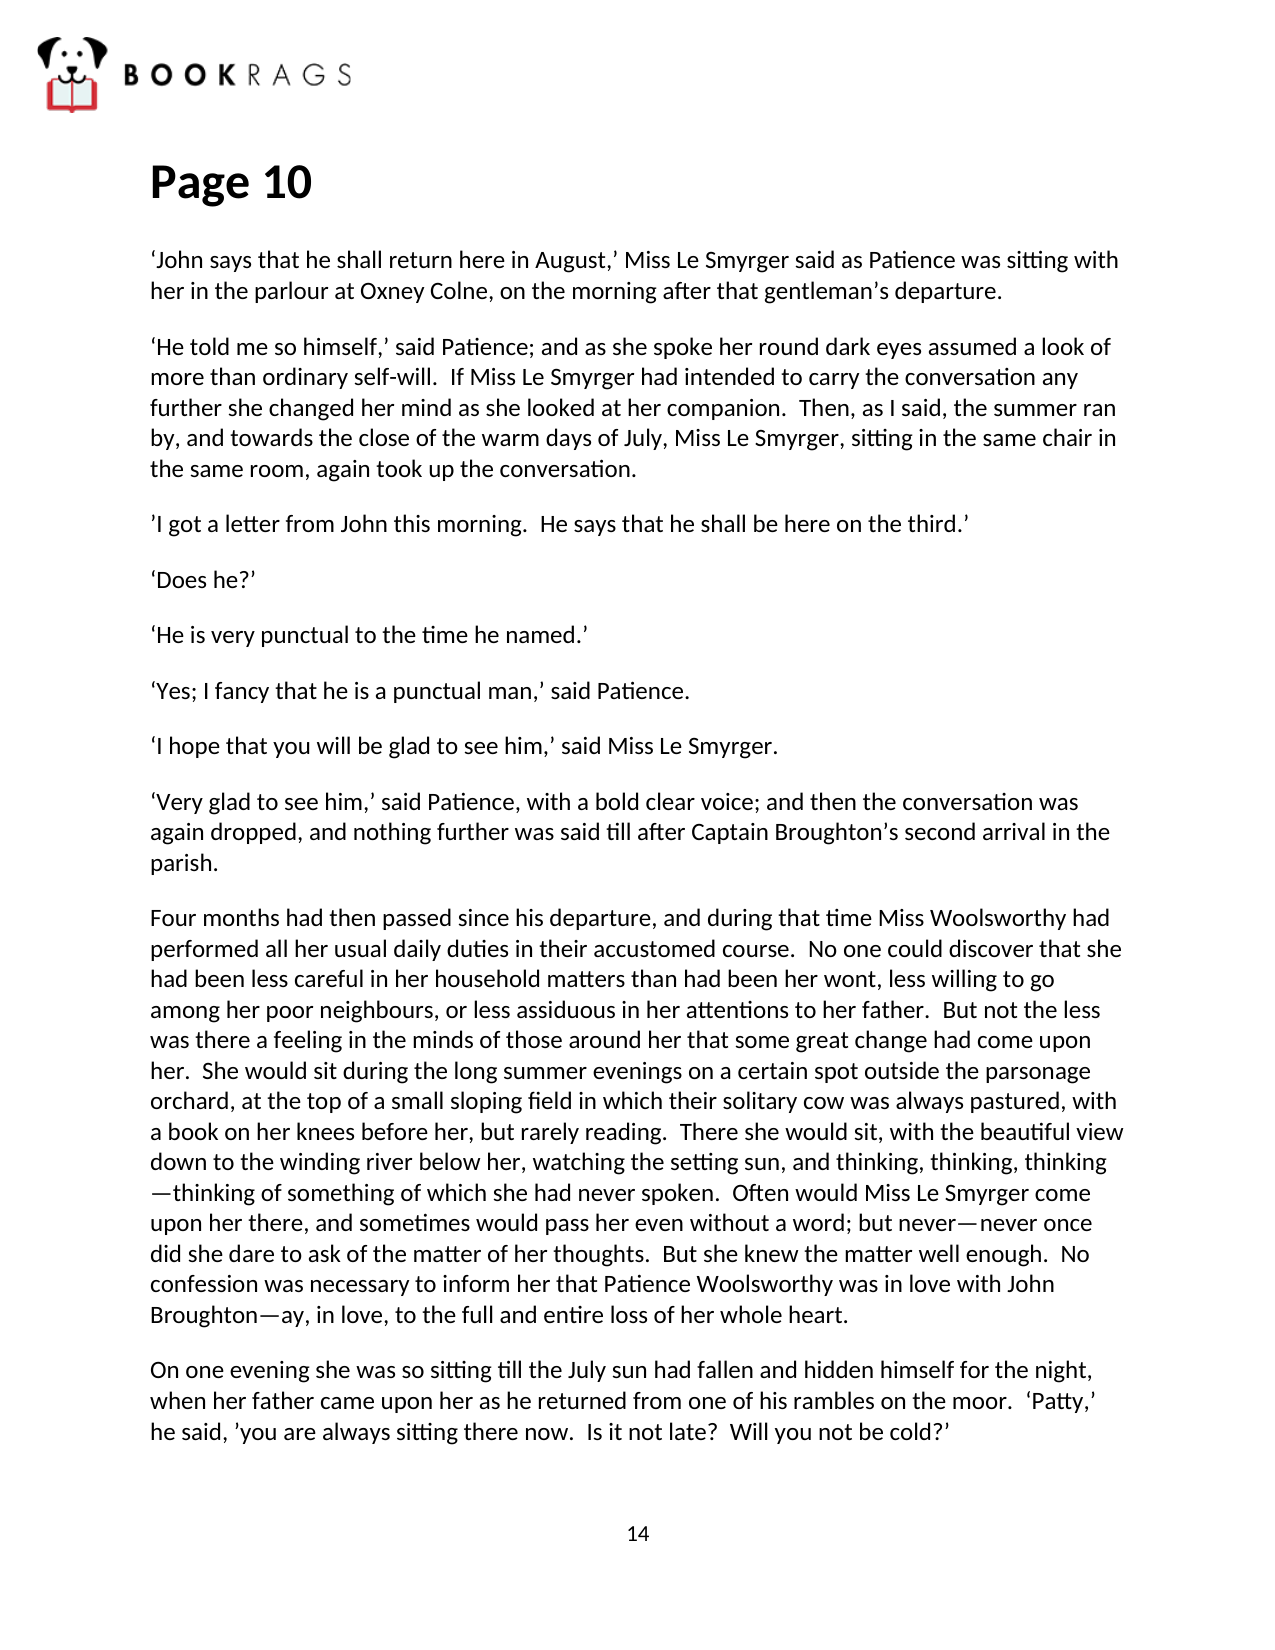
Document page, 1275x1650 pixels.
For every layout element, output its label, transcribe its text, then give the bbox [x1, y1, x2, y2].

text ‘Very glad to see him,’ said Patience, with a bold clear voice; and then the conversation was again dropped, and nothing further was said till after Captain Broughton’s second arrival in the parish. [150, 786, 1125, 877]
text On one evening she was so sitting till the July sun had fallen and hidden himself for the night, when her father came upon her as he returned from one of his rambles on the moor. ‘Patty,’ he said, ’you are always sitting there now. Is it not late? Will you not be cold?’ [150, 1355, 1125, 1446]
text ‘Does he?’ [150, 564, 1125, 594]
text Page 10 [150, 150, 1125, 211]
text ‘Yes; I fancy that he is a punctual man,’ said Patience. [150, 675, 1125, 705]
text ‘John says that he shall return here in August,’ Miss Le Smyrger said as Patience was sitting with her in the parlour at Oxney Colne, on the morning after that gentleman’s departure. [150, 244, 1125, 306]
text Four months had then passed since his departure, and during that time Miss Woolsworthy had performed all her usual daily duties in their accustomed course. No one could discover that she had been less careful in her household matters than had been her wont, less willing to go among her poor neighbours, or less assiduous in her attentions to her father. But not the less was there a feeling in the minds of those around her that some great change had come upon her. She would sit during the long summer evenings on a certain spot outside the parsonage orchard, at the top of a small sloping field in which their solitary cow was always pastured, with a book on her knees before her, but rarely reading. There she would sit, with the beautiful view down to the winding river below her, watching the setting sun, and thinking, thinking, thinking—­thinking of something of which she had never spoken. Often would Miss Le Smyrger come upon her there, and sometimes would pass her even without a word; but never—­never once did she dare to ask of the matter of her thoughts. But she knew the matter well enough. No confession was necessary to inform her that Patience Woolsworthy was in love with John Broughton—­ay, in love, to the full and entire loss of her whole heart. [150, 902, 1125, 1330]
picture [37, 37, 351, 113]
text ‘He told me so himself,’ said Patience; and as she spoke her round dark eyes assumed a look of more than ordinary self-will. If Miss Le Smyrger had intended to carry the conversation any further she changed her mind as she looked at her companion. Then, as I said, the summer ran by, and towards the close of the warm days of July, Miss Le Smyrger, sitting in the same chair in the same room, again took up the conversation. [150, 331, 1125, 483]
text ‘He is very punctual to the time he named.’ [150, 619, 1125, 650]
text ‘I hope that you will be glad to see him,’ said Miss Le Smyrger. [150, 730, 1125, 761]
text ’I got a letter from John this morning. He says that he shall be here on the third.’ [150, 508, 1125, 539]
